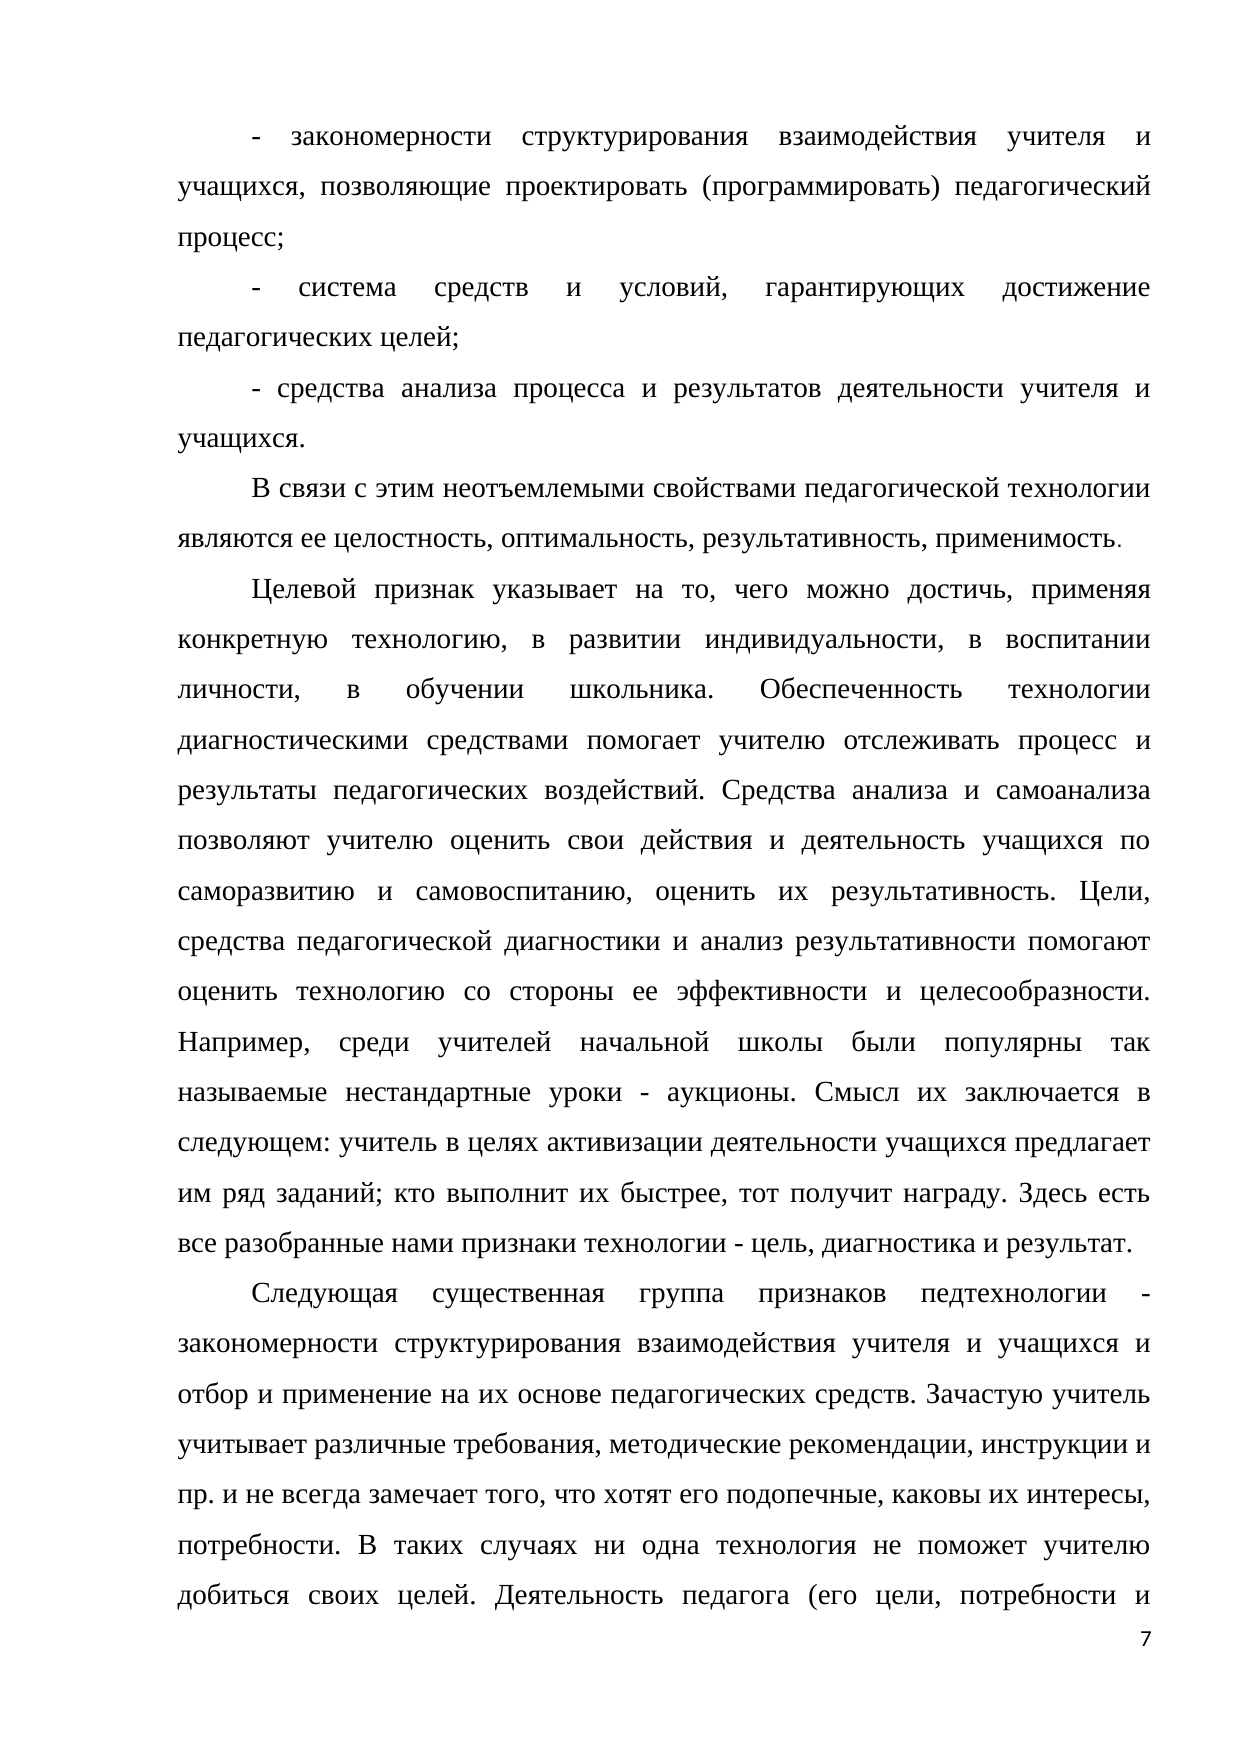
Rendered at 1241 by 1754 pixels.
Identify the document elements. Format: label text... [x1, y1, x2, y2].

text В связи с этим неотъемлемыми свойствами педагогической технологии являются ее целостность, оптимальность, результативность, применимость. [177, 470, 1152, 554]
text - средства анализа процесса и результатов деятельности учителя и учащихся. [177, 370, 1152, 453]
text Целевой признак указывает на то, чего можно достичь, применяя конкретную технологию, в развитии индивидуальности, в воспитании личности, в обучении школьника. Обеспеченность технологии диагностическими средствами помогает учителю отслеживать процесс и результаты педагогических воздействий. Средства анализа и самоанализа позволяют учителю оценить свои действия и деятельность учащихся по саморазвитию и самовоспитанию, оценить их результативность. Цели, средства педагогической диагностики и анализ результативности помогают оценить технологию со стороны ее эффективности и целесообразности. Например, среди учителей начальной школы были популярны так называемые нестандартные уроки - аукционы. Смысл их заключается в следующем: учитель в целях активизации деятельности учащихся предлагает им ряд заданий; кто выполнит их быстрее, тот получит награду. Здесь есть все разобранные нами признаки технологии - цель, диагностика и результат. [177, 571, 1152, 1258]
text - закономерности структурирования взаимодействия учителя и учащихся, позволяющие проектировать (программировать) педагогический процесс; [177, 118, 1152, 252]
text - система средств и условий, гарантирующих достижение педагогических целей; [177, 269, 1152, 353]
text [177, 1275, 1152, 1611]
